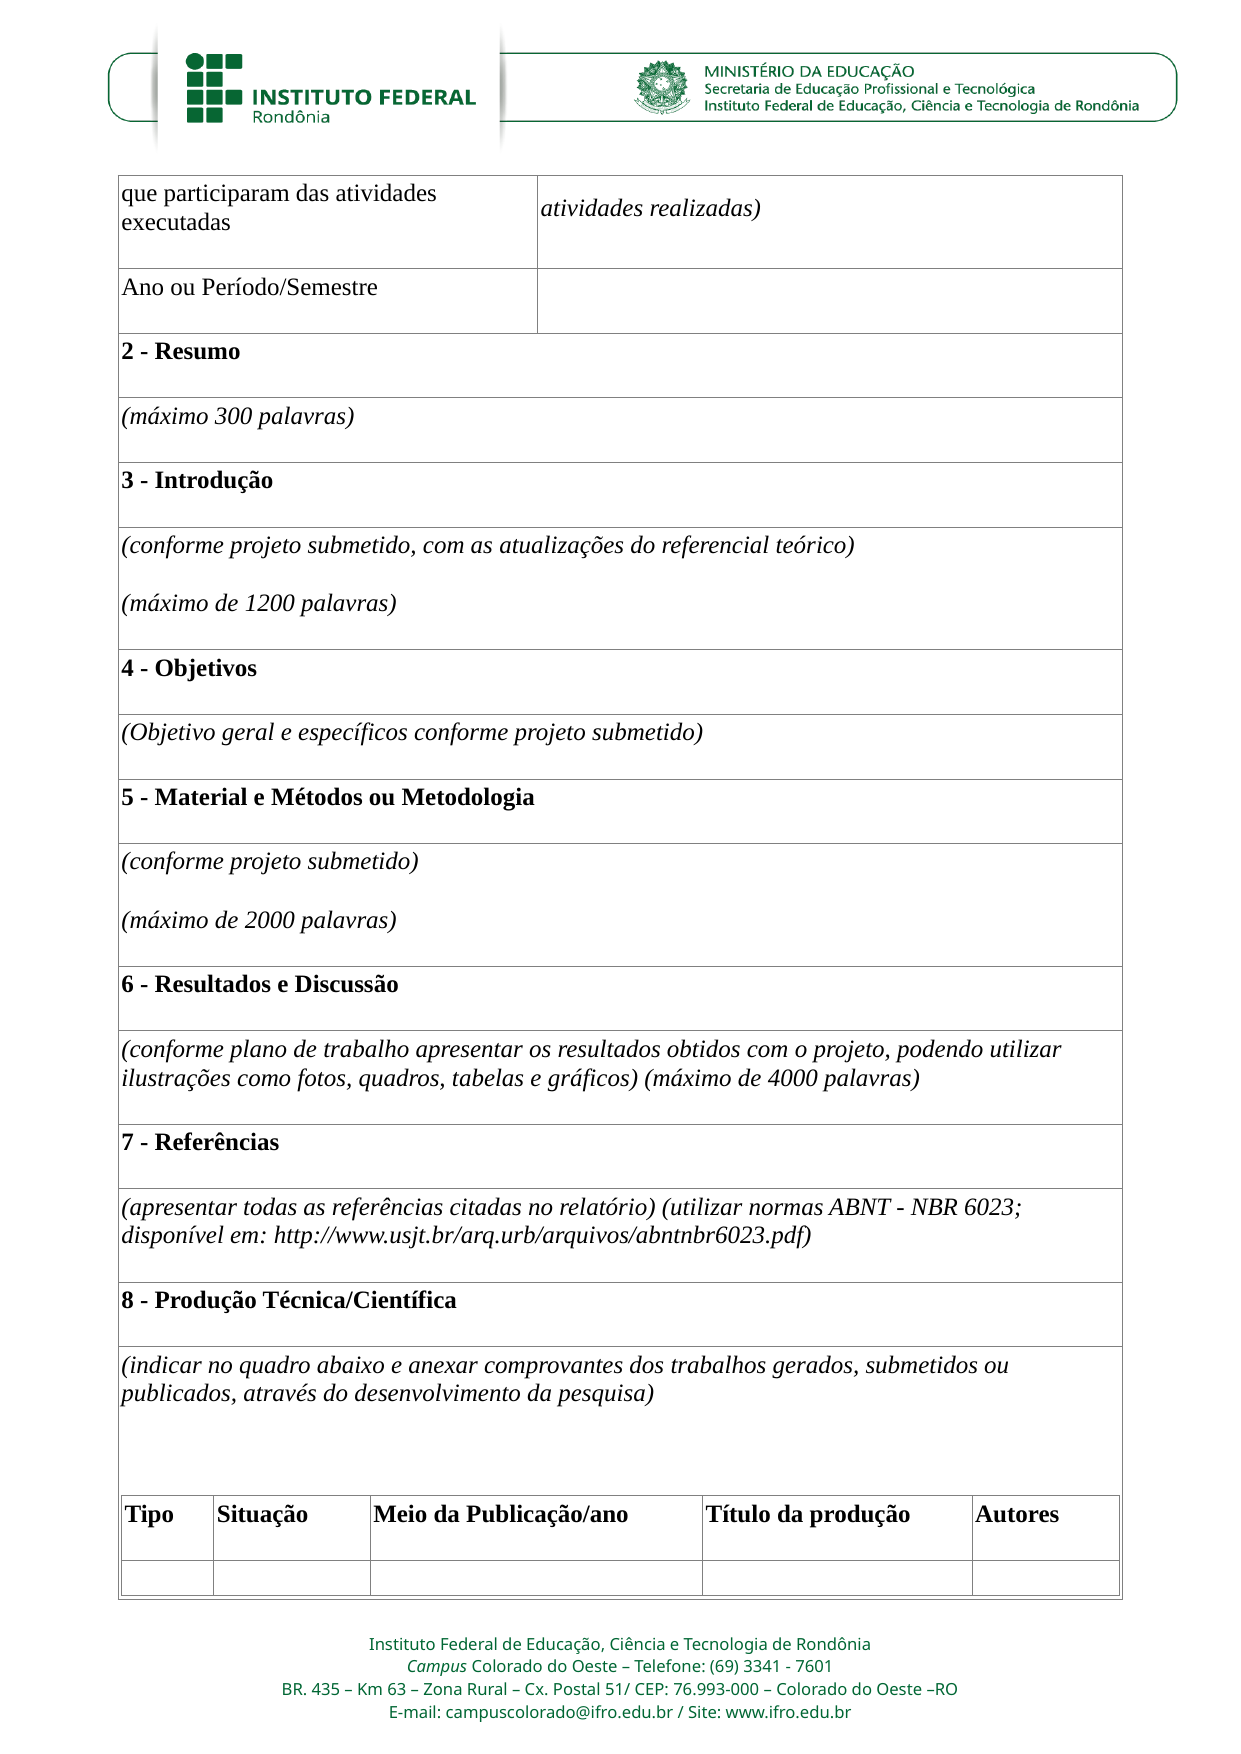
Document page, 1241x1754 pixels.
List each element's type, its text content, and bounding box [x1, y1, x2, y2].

table_cell [538, 269, 1122, 333]
table_cell (conforme projeto submetido) (máximo de 2000 palavras) [119, 844, 1122, 966]
table_cell Relação completa dos alunos que participaram das atividades executadas [119, 176, 537, 268]
table_cell (conforme projeto submetido, com as atualizações do referencial teórico) (máximo de 1200 palavras) [119, 528, 1122, 649]
table_cell (máximo 300 palavras) [119, 398, 1122, 462]
picture [54, 0, 1229, 171]
table_cell (conforme plano de trabalho apresentar os resultados obtidos com o projeto, podendo utilizar ilustrações como fotos, quadros, tabelas e gráficos) (máximo de 4000 palavras) [119, 1031, 1122, 1124]
table_cell 7 - Referências [119, 1125, 1122, 1188]
table_cell 5 - Material e Métodos ou Metodologia [119, 780, 1122, 843]
table_cell (apresentar todas as referências citadas no relatório) (utilizar normas ABNT - NBR 6023; disponível em: http://www.usjt.br/arq.urb/arquivos/abntnbr6023.pdf) [119, 1189, 1122, 1282]
table_cell Ano ou Período/Semestre [119, 269, 537, 333]
table_cell 3 - Introdução [119, 463, 1122, 526]
table_cell (inserir os nomes dos alunos que participaram das atividades realizadas) [538, 176, 1122, 268]
table_cell 6 - Resultados e Discussão [119, 967, 1122, 1030]
table_cell 4 - Objetivos [119, 650, 1122, 714]
table_cell (indicar no quadro abaixo e anexar comprovantes dos trabalhos gerados, submetidos ou publicados, através do desenvolvimento da pesquisa) [119, 1347, 1122, 1598]
table_cell 2 - Resumo [119, 334, 1122, 397]
table_cell (Objetivo geral e específicos conforme projeto submetido) [119, 715, 1122, 778]
table_cell 8 - Produção Técnica/Científica [119, 1283, 1122, 1346]
